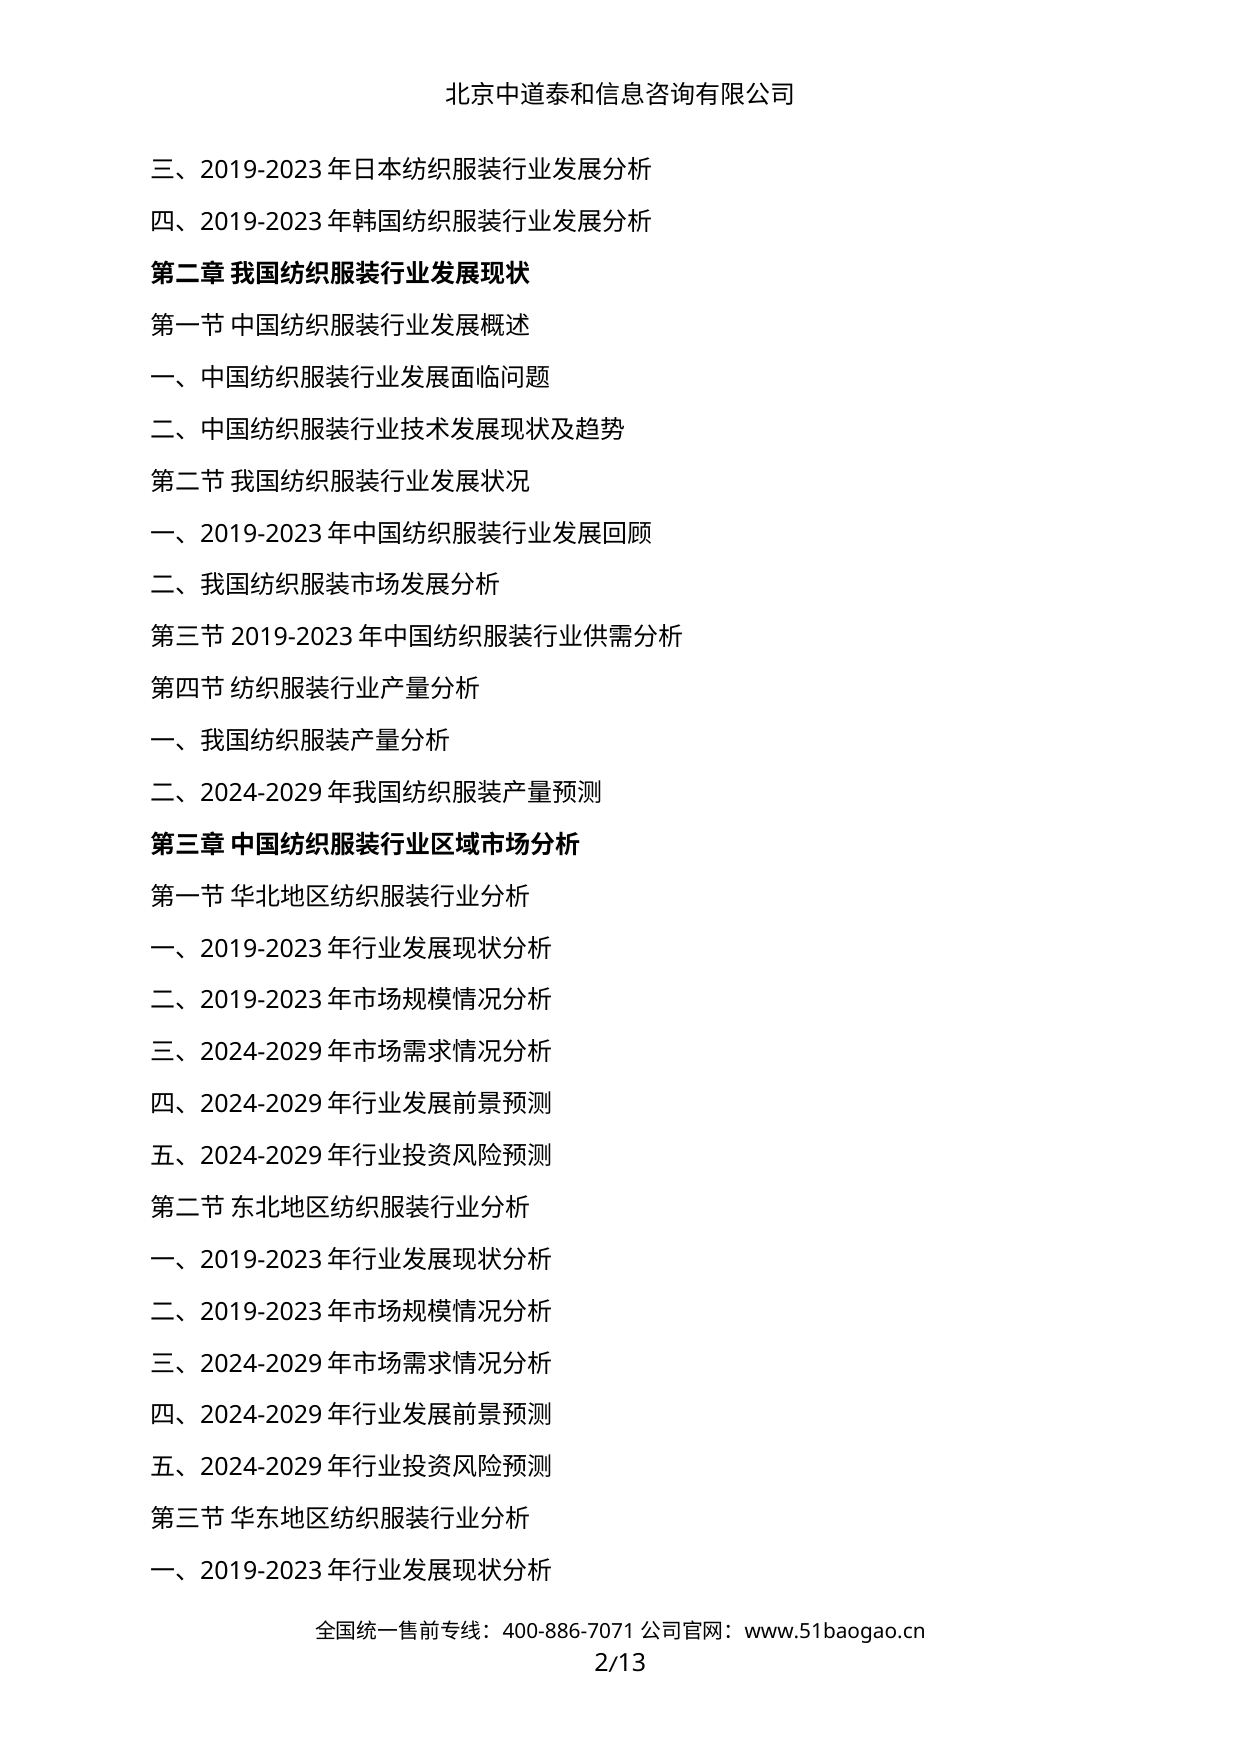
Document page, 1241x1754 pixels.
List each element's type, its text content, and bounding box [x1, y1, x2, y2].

text 第三节 2019-2023年中国纺织服装行业供需分析 [150, 617, 1090, 653]
text 三、2019-2023年日本纺织服装行业发展分析 [150, 150, 1090, 186]
text 四、2024-2029年行业发展前景预测 [150, 1395, 1090, 1431]
text 二、2024-2029年我国纺织服装产量预测 [150, 772, 1090, 809]
text 第二节 东北地区纺织服装行业分析 [150, 1187, 1090, 1224]
text 四、2024-2029年行业发展前景预测 [150, 1084, 1090, 1120]
text 第一节 华北地区纺织服装行业分析 [150, 876, 1090, 912]
text 第三章 中国纺织服装行业区域市场分析 [150, 824, 1090, 861]
text 第三节 华东地区纺织服装行业分析 [150, 1499, 1090, 1535]
text 三、2024-2029年市场需求情况分析 [150, 1032, 1090, 1068]
text 一、2019-2023年中国纺织服装行业发展回顾 [150, 513, 1090, 549]
text 第一节 中国纺织服装行业发展概述 [150, 306, 1090, 342]
text 二、2019-2023年市场规模情况分析 [150, 1291, 1090, 1327]
text 二、中国纺织服装行业技术发展现状及趋势 [150, 409, 1090, 446]
text 一、中国纺织服装行业发展面临问题 [150, 357, 1090, 394]
text 第二章 我国纺织服装行业发展现状 [150, 254, 1090, 290]
text 二、2019-2023年市场规模情况分析 [150, 980, 1090, 1016]
text 三、2024-2029年市场需求情况分析 [150, 1343, 1090, 1379]
text 第二节 我国纺织服装行业发展状况 [150, 461, 1090, 497]
text 第四节 纺织服装行业产量分析 [150, 669, 1090, 705]
text 一、我国纺织服装产量分析 [150, 721, 1090, 757]
text 五、2024-2029年行业投资风险预测 [150, 1447, 1090, 1483]
text 一、2019-2023年行业发展现状分析 [150, 1551, 1090, 1587]
text 四、2019-2023年韩国纺织服装行业发展分析 [150, 202, 1090, 238]
text 一、2019-2023年行业发展现状分析 [150, 928, 1090, 964]
text 五、2024-2029年行业投资风险预测 [150, 1136, 1090, 1172]
text 一、2019-2023年行业发展现状分析 [150, 1239, 1090, 1276]
text 二、我国纺织服装市场发展分析 [150, 565, 1090, 601]
